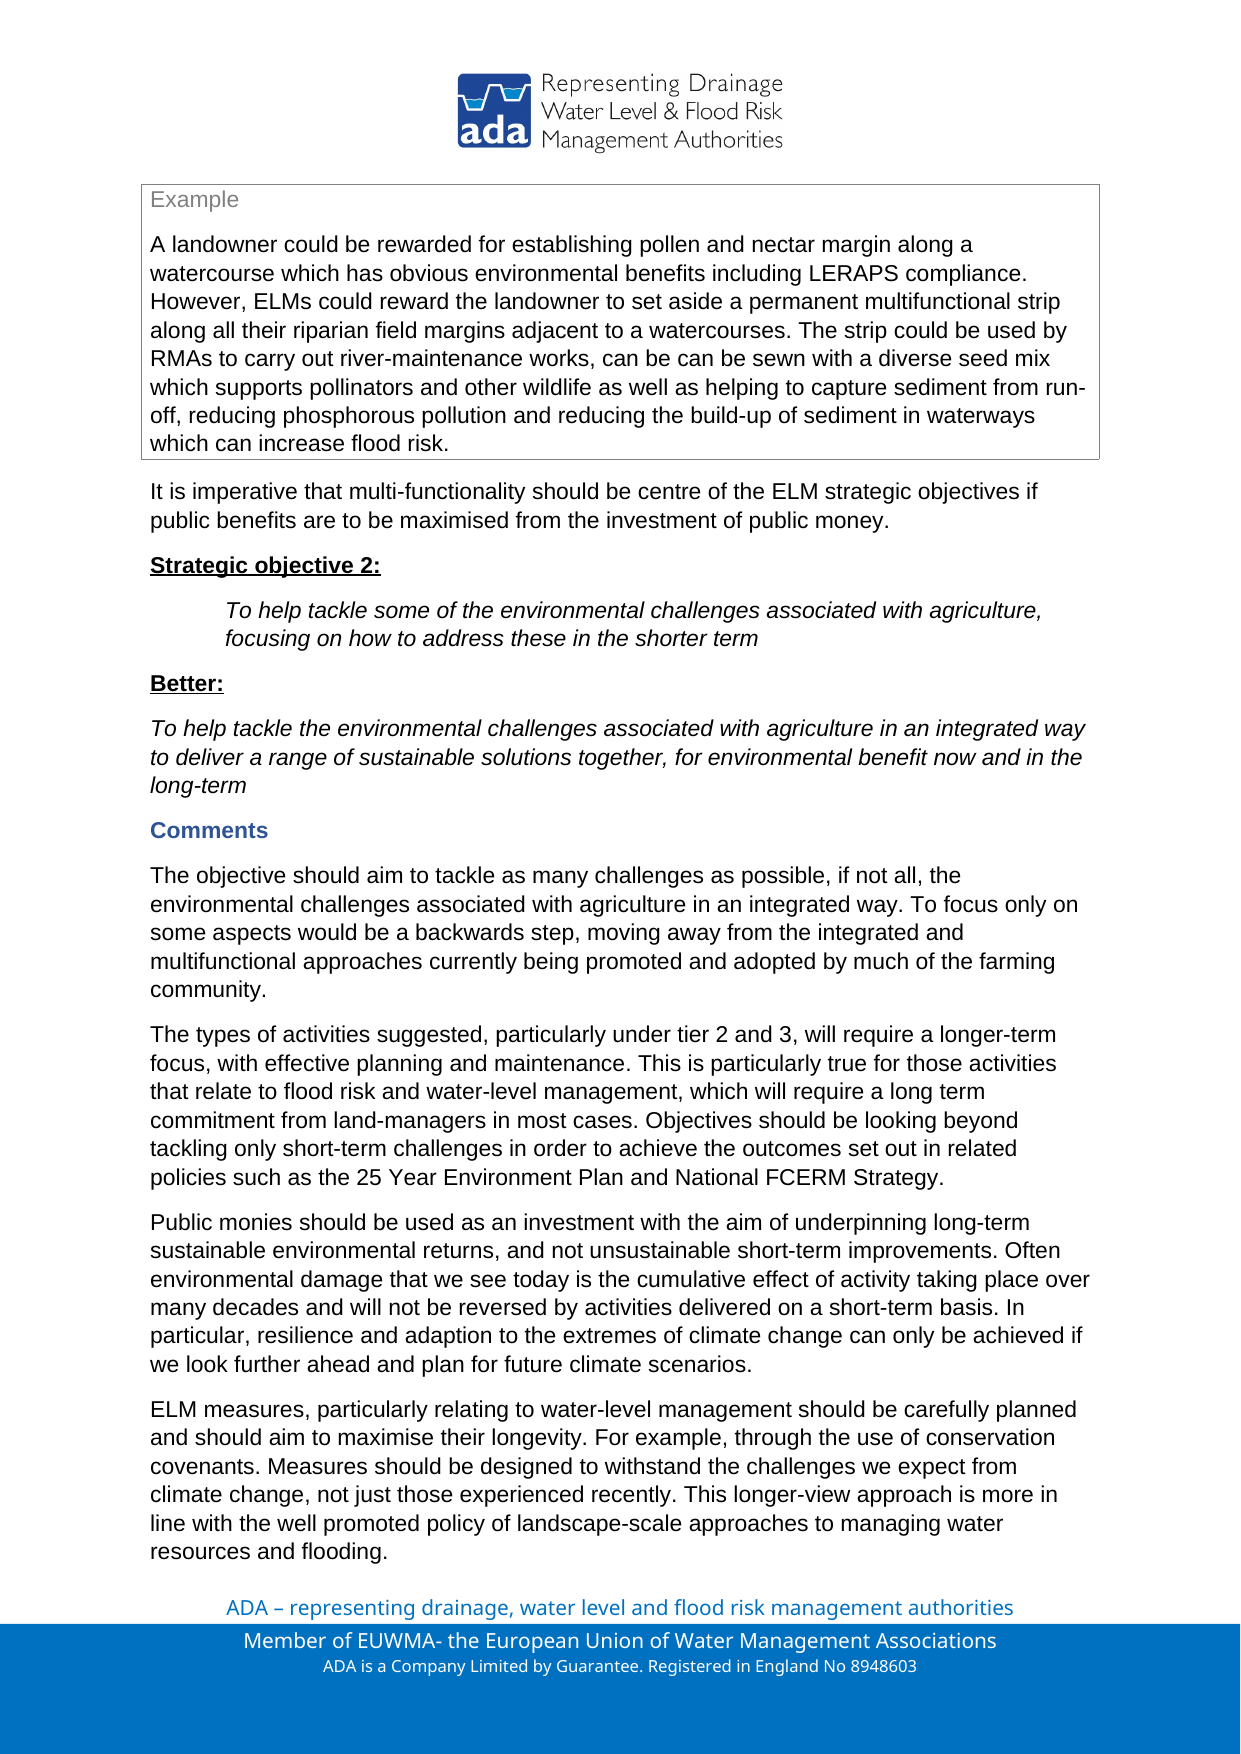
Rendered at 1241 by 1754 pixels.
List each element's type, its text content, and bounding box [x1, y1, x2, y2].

text ELM measures, particularly relating to water-level management should be carefully planned and should aim to maximise their longevity. For example, through the use of conservation covenants. Measures should be designed to withstand the challenges we expect from climate change, not just those experienced recently. This longer-view approach is more in line with the well promoted policy of landscape-scale approaches to managing water resources and flooding. [150, 1396, 1090, 1564]
text Strategic objective 2: [150, 552, 1090, 578]
text The objective should aim to tackle as many challenges as possible, if not all, the environmental challenges associated with agriculture in an integrated way. To focus only on some aspects would be a backwards step, moving away from the integrated and multifunctional approaches currently being promoted and adopted by much of the farming community. [150, 862, 1090, 1003]
text Public monies should be used as an investment with the aim of underpinning long-term sustainable environmental returns, and not unsustainable short-term improvements. Often environmental damage that we see today is the cumulative effect of activity taking place over many decades and will not be reversed by activities delivered on a short-term basis. In particular, resilience and adaption to the extremes of climate change can only be achieved if we look further ahead and plan for future climate scenarios. [150, 1209, 1090, 1377]
picture [457, 73, 783, 154]
text The types of activities suggested, particularly under tier 2 and 3, will require a longer-term focus, with effective planning and maintenance. This is particularly true for those activities that relate to flood risk and water-level management, which will require a long term commitment from land-managers in most cases. Objectives should be looking beyond tackling only short-term challenges in order to achieve the outcomes set out in related policies such as the 25 Year Environment Plan and National FCERM Strategy. [150, 1021, 1090, 1190]
text A landowner could be rewarded for establishing pollen and nectar margin along a watercourse which has obvious environmental benefits including LERAPS compliance. However, ELMs could reward the landowner to set aside a permanent multifunctional strip along all their riparian field margins adjacent to a watercourses. The strip could be used by RMAs to carry out river-maintenance works, can be can be sewn with a diverse seed mix which supports pollinators and other wildlife as well as helping to capture sediment from run-off, reducing phosphorous pollution and reducing the build-up of sediment in waterways which can increase flood risk. [142, 229, 1099, 459]
text Comments [150, 817, 1090, 844]
text Example [142, 185, 1099, 213]
text It is imperative that multi-functionality should be centre of the ELM strategic objectives if public benefits are to be maximised from the investment of public money. [150, 478, 1090, 533]
text To help tackle some of the environmental challenges associated with agriculture, focusing on how to address these in the shorter term [225, 597, 1090, 652]
text To help tackle the environmental challenges associated with agriculture in an integrated way to deliver a range of sustainable solutions together, for environmental benefit now and in the long-term [150, 715, 1090, 799]
text Better: [150, 670, 1090, 697]
